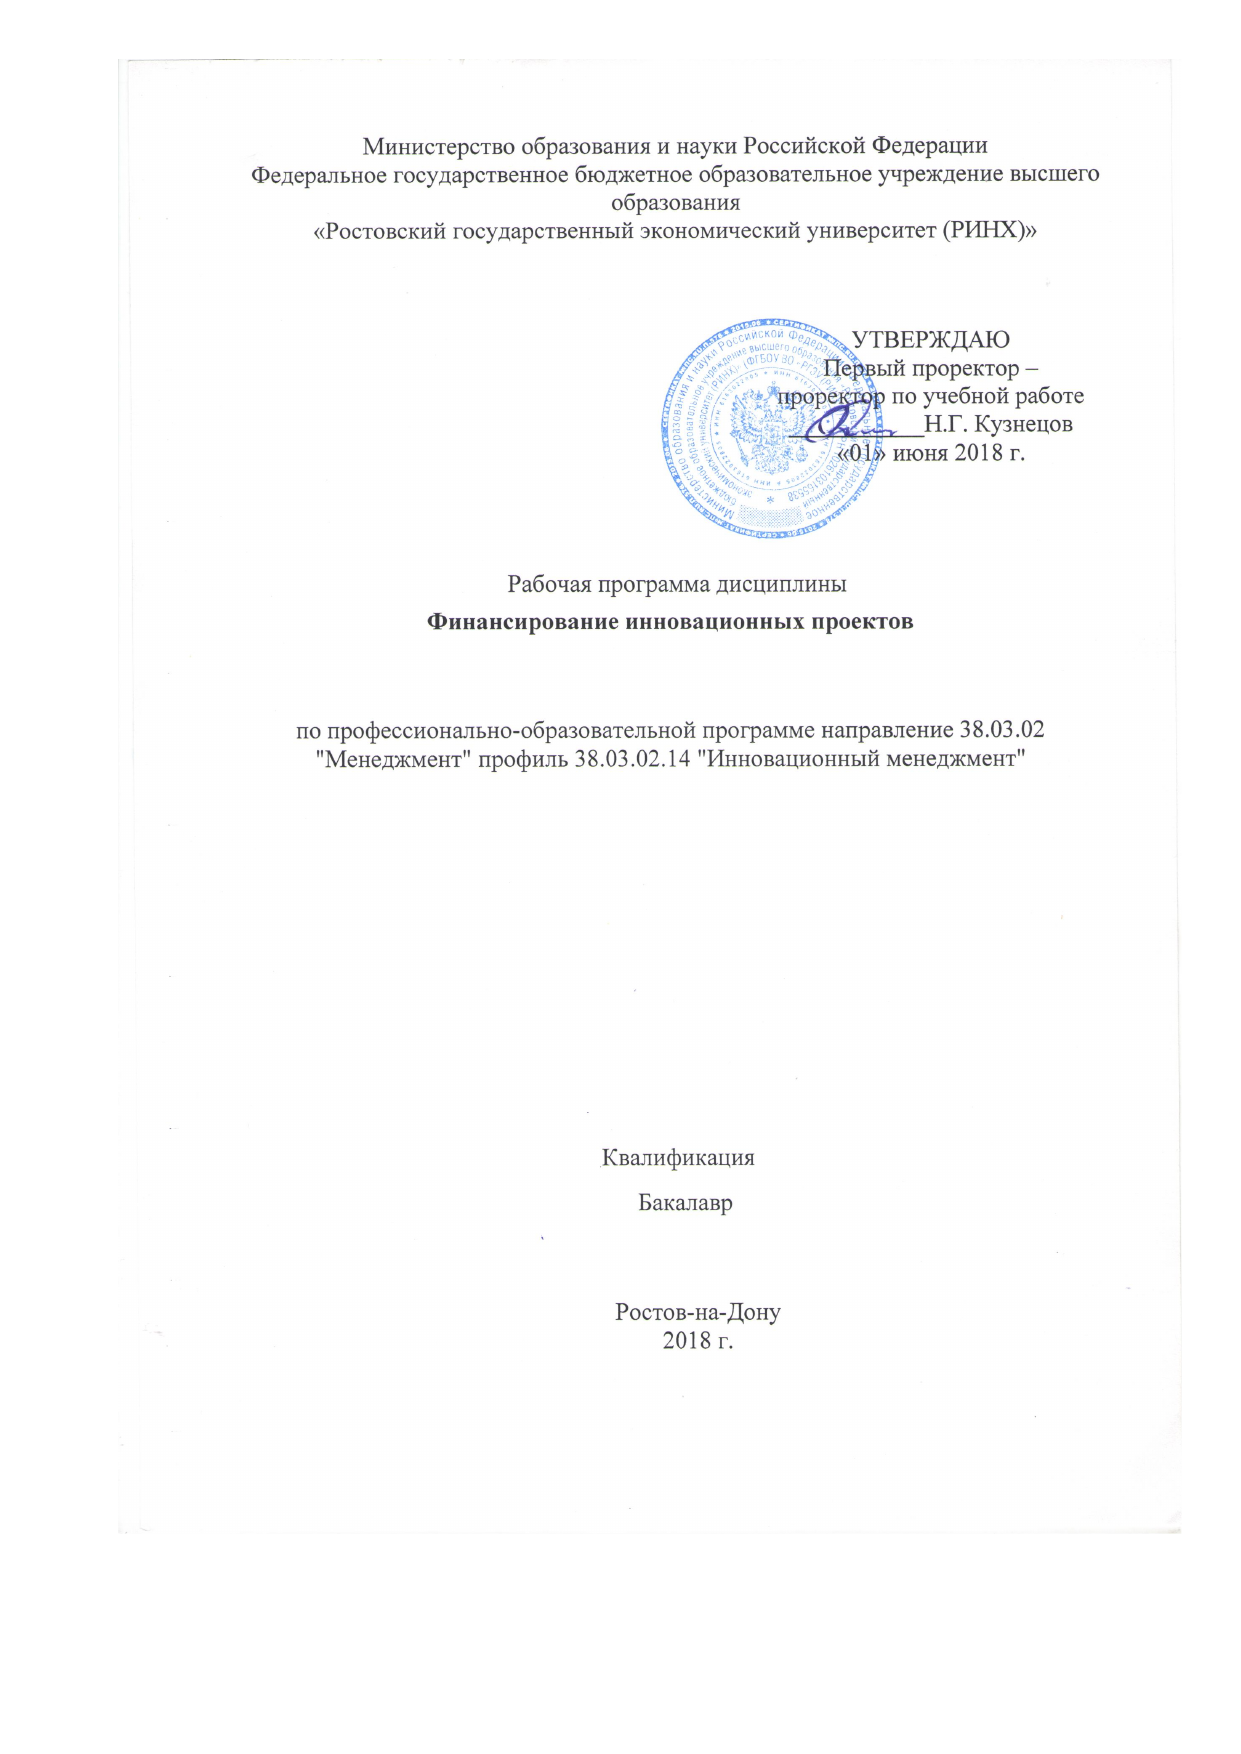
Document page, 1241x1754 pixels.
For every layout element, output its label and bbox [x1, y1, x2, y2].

picture [118, 59, 1182, 1534]
